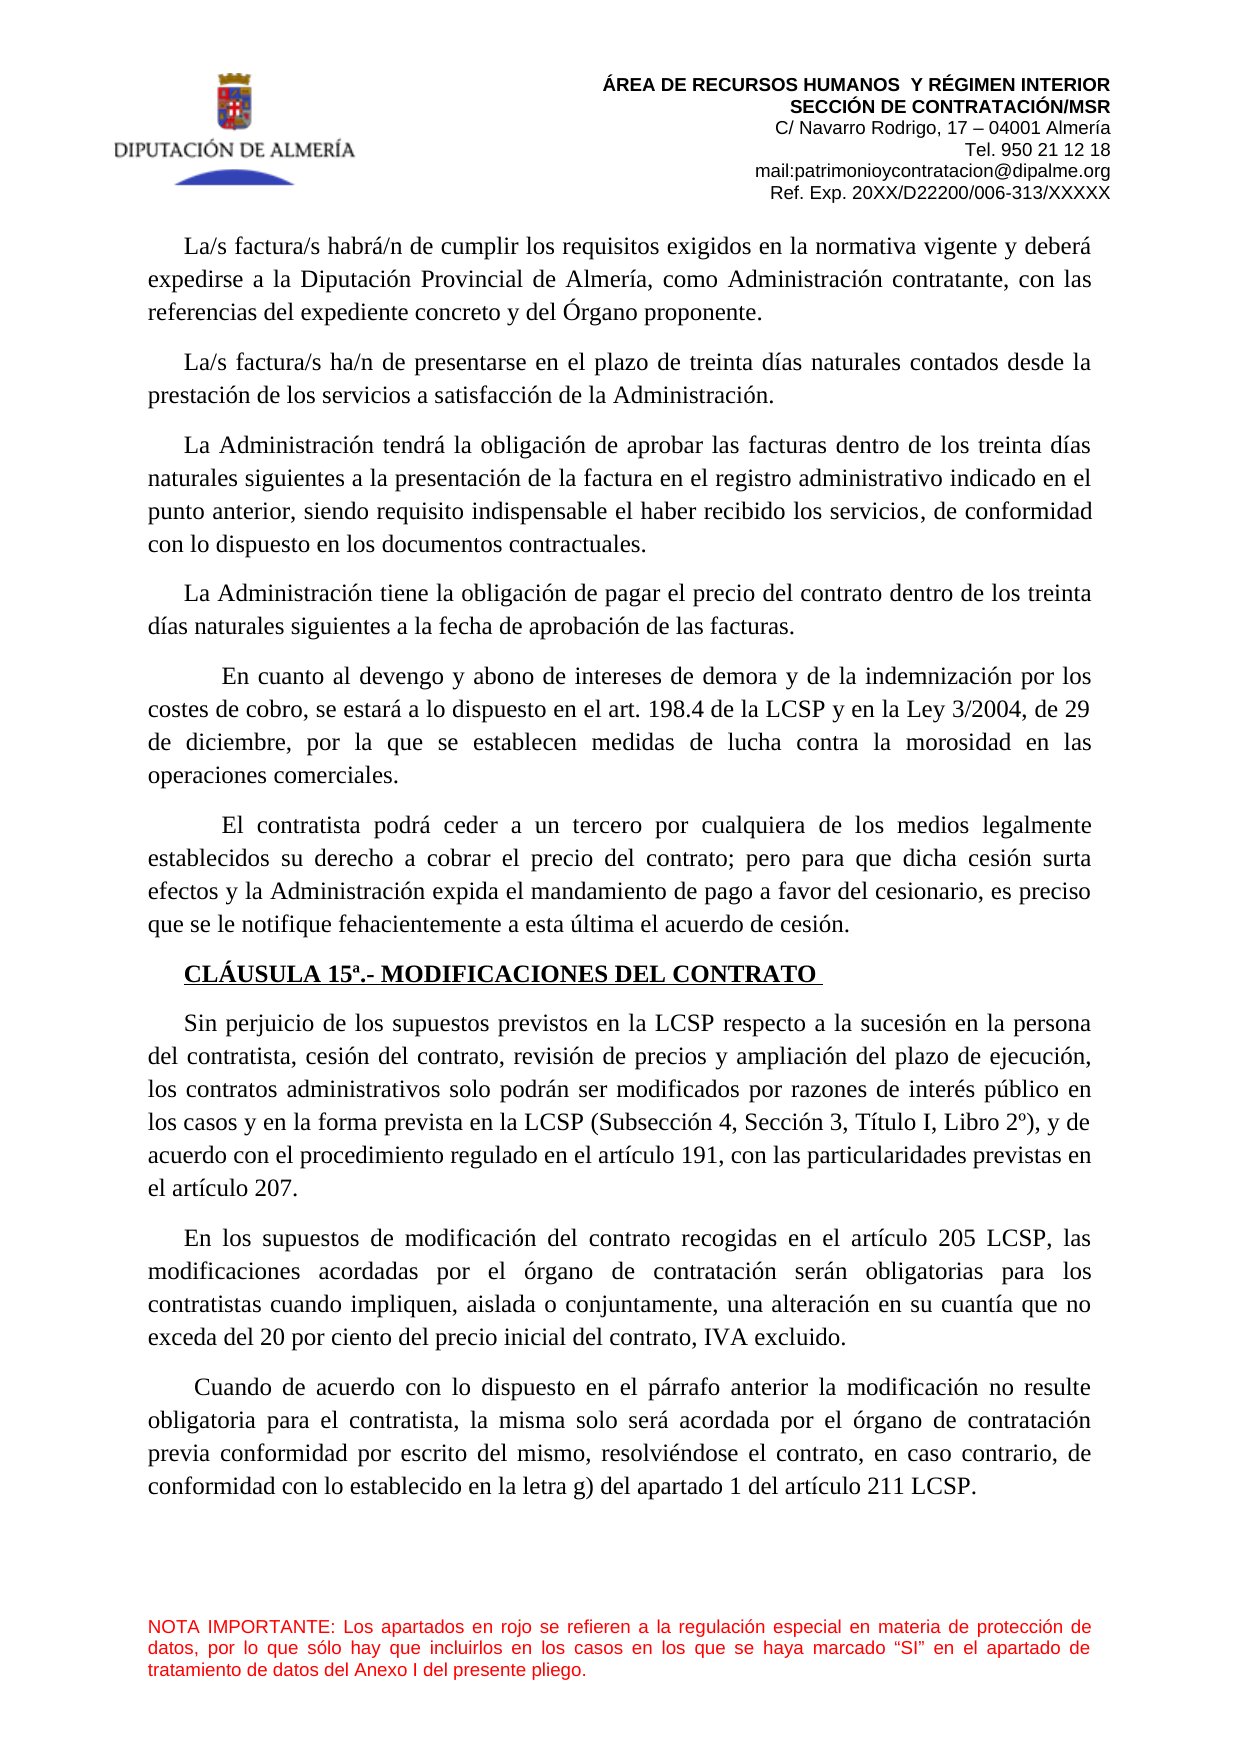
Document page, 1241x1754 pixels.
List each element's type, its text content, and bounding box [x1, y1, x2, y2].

text Cuando de acuerdo con lo dispuesto en el párrafo anterior la modificación no resulte obligatoria para el contratista, la misma solo será acordada por el órgano de contratación previa conformidad por escrito del mismo, resolviéndose el contrato, en caso contrario, de conformidad con lo establecido en la letra g) del apartado 1 del artículo 211 LCSP. [148, 1372, 1092, 1500]
text CLÁUSULA 15ª.- MODIFICACIONES DEL CONTRATO [148, 959, 1092, 987]
text La Administración tiene la obligación de pagar el precio del contrato dentro de los treinta días naturales siguientes a la fecha de aprobación de las facturas. [148, 578, 1092, 640]
text El contratista podrá ceder a un tercero por cualquiera de los medios legalmente establecidos su derecho a cobrar el precio del contrato; pero para que dicha cesión surta efectos y la Administración expida el mandamiento de pago a favor del cesionario, es preciso que se le notifique fehacientemente a esta última el acuerdo de cesión. [148, 810, 1092, 938]
text La/s factura/s habrá/n de cumplir los requisitos exigidos en la normativa vigente y deberá expedirse a la Diputación Provincial de Almería, como Administración contratante, con las referencias del expediente concreto y del Órgano proponente. [148, 231, 1092, 326]
text La/s factura/s ha/n de presentarse en el plazo de treinta días naturales contados desde la prestación de los servicios a satisfacción de la Administración. [148, 347, 1092, 409]
picture [114, 73, 357, 187]
text En los supuestos de modificación del contrato recogidas en el artículo 205 LCSP, las modificaciones acordadas por el órgano de contratación serán obligatorias para los contratistas cuando impliquen, aislada o conjuntamente, una alteración en su cuantía que no exceda del 20 por ciento del precio inicial del contrato, IVA excluido. [148, 1223, 1092, 1351]
text Sin perjuicio de los supuestos previstos en la LCSP respecto a la sucesión en la persona del contratista, cesión del contrato, revisión de precios y ampliación del plazo de ejecución, los contratos administrativos solo podrán ser modificados por razones de interés público en los casos y en la forma prevista en la LCSP (Subsección 4, Sección 3, Título I, Libro 2º), y de acuerdo con el procedimiento regulado en el artículo 191, con las particularidades previstas en el artículo 207. [148, 1008, 1092, 1202]
text La Administración tendrá la obligación de aprobar las facturas dentro de los treinta días naturales siguientes a la presentación de la factura en el registro administrativo indicado en el punto anterior, siendo requisito indispensable el haber recibido los servicios, de conformidad con lo dispuesto en los documentos contractuales. [148, 430, 1092, 557]
text En cuanto al devengo y abono de intereses de demora y de la indemnización por los costes de cobro, se estará a lo dispuesto en el art. 198.4 de la LCSP y en la Ley 3/2004, de 29 de diciembre, por la que se establecen medidas de lucha contra la morosidad en las operaciones comerciales. [148, 661, 1092, 789]
